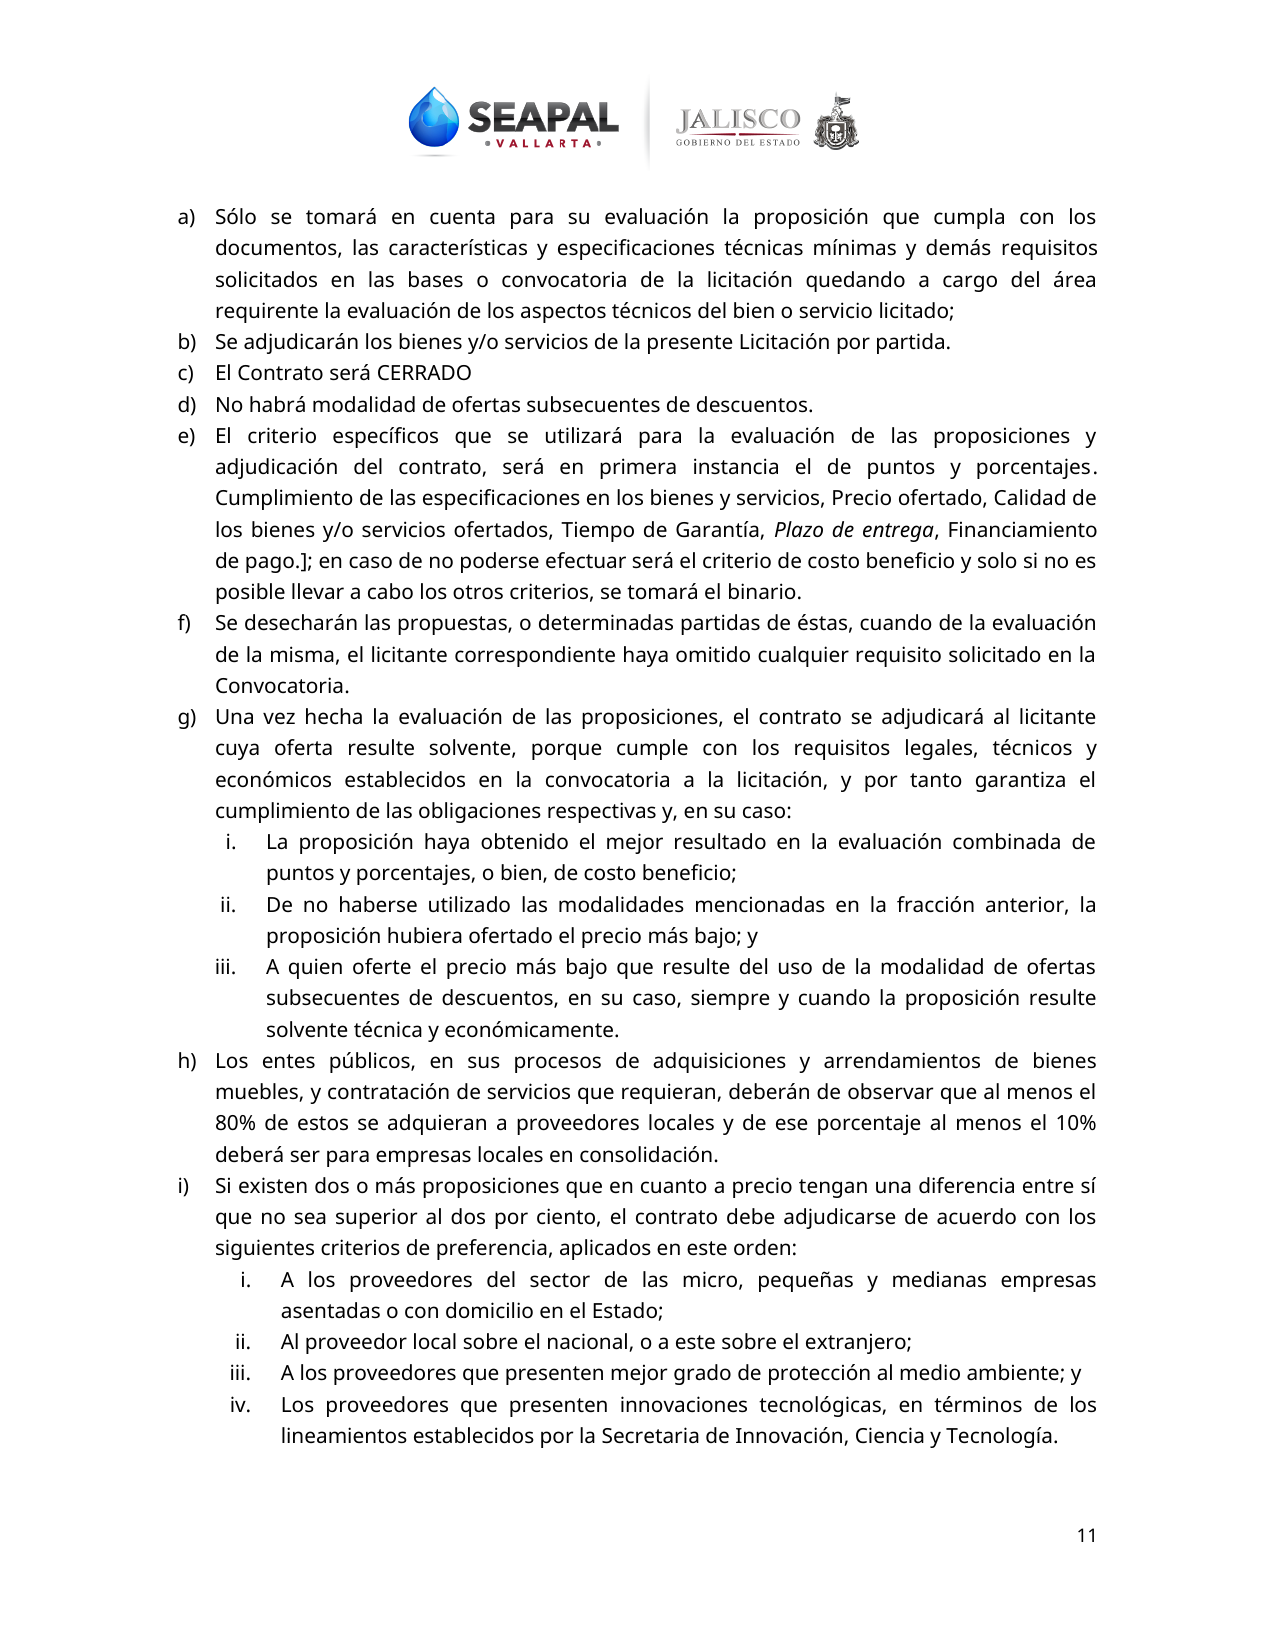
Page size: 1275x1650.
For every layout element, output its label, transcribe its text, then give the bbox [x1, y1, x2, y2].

list Se desecharán las propuestas, o determinadas partidas de éstas, cuando de la evaluación de la misma, el licitante correspondiente haya omitido cualquier requisito solicitado en la Convocatoria. [177, 608, 1098, 699]
list A quien oferte el precio más bajo que resulte del uso de la modalidad de ofertas subsecuentes de descuentos, en su caso, siempre y cuando la proposición resulte solvente técnica y económicamente. [236, 952, 1098, 1043]
list Los proveedores que presenten innovaciones tecnológicas, en términos de los lineamientos establecidos por la Secretaria de Innovación, Ciencia y Tecnología. [251, 1390, 1098, 1449]
list Si existen dos o más proposiciones que en cuanto a precio tengan una diferencia entre sí que no sea superior al dos por ciento, el contrato debe adjudicarse de acuerdo con los siguientes criterios de preferencia, aplicados en este orden: [177, 1171, 1098, 1262]
picture [406, 73, 869, 171]
list El criterio específicos que se utilizará para la evaluación de las proposiciones y adjudicación del contrato, será en primera instancia el de puntos y porcentajes. Cumplimiento de las especificaciones en los bienes y servicios, Precio ofertado, Calidad de los bienes y/o servicios ofertados, Tiempo de Garantía, Plazo de entrega, Financiamiento de pago.]; en caso de no poderse efectuar será el criterio de costo beneficio y solo si no es posible llevar a cabo los otros criterios, se tomará el binario. [177, 421, 1098, 606]
list Se adjudicarán los bienes y/o servicios de la presente Licitación por partida. [177, 327, 1098, 356]
list El Contrato será CERRADO [177, 358, 1098, 387]
list No habrá modalidad de ofertas subsecuentes de descuentos. [177, 390, 1098, 418]
list Sólo se tomará en cuenta para su evaluación la proposición que cumpla con los documentos, las características y especificaciones técnicas mínimas y demás requisitos solicitados en las bases o convocatoria de la licitación quedando a cargo del área requirente la evaluación de los aspectos técnicos del bien o servicio licitado; [177, 202, 1098, 324]
list De no haberse utilizado las modalidades mencionadas en la fracción anterior, la proposición hubiera ofertado el precio más bajo; y [236, 890, 1098, 949]
list A los proveedores que presenten mejor grado de protección al medio ambiente; y [251, 1358, 1098, 1387]
list Al proveedor local sobre el nacional, o a este sobre el extranjero; [251, 1327, 1098, 1356]
list A los proveedores del sector de las micro, pequeñas y medianas empresas asentadas o con domicilio en el Estado; [251, 1265, 1098, 1324]
list Una vez hecha la evaluación de las proposiciones, el contrato se adjudicará al licitante cuya oferta resulte solvente, porque cumple con los requisitos legales, técnicos y económicos establecidos en la convocatoria a la licitación, y por tanto garantiza el cumplimiento de las obligaciones respectivas y, en su caso: [177, 702, 1098, 824]
list La proposición haya obtenido el mejor resultado en la evaluación combinada de puntos y porcentajes, o bien, de costo beneficio; [236, 827, 1098, 887]
list Los entes públicos, en sus procesos de adquisiciones y arrendamientos de bienes muebles, y contratación de servicios que requieran, deberán de observar que al menos el 80% de estos se adquieran a proveedores locales y de ese porcentaje al menos el 10% deberá ser para empresas locales en consolidación. [177, 1046, 1098, 1168]
